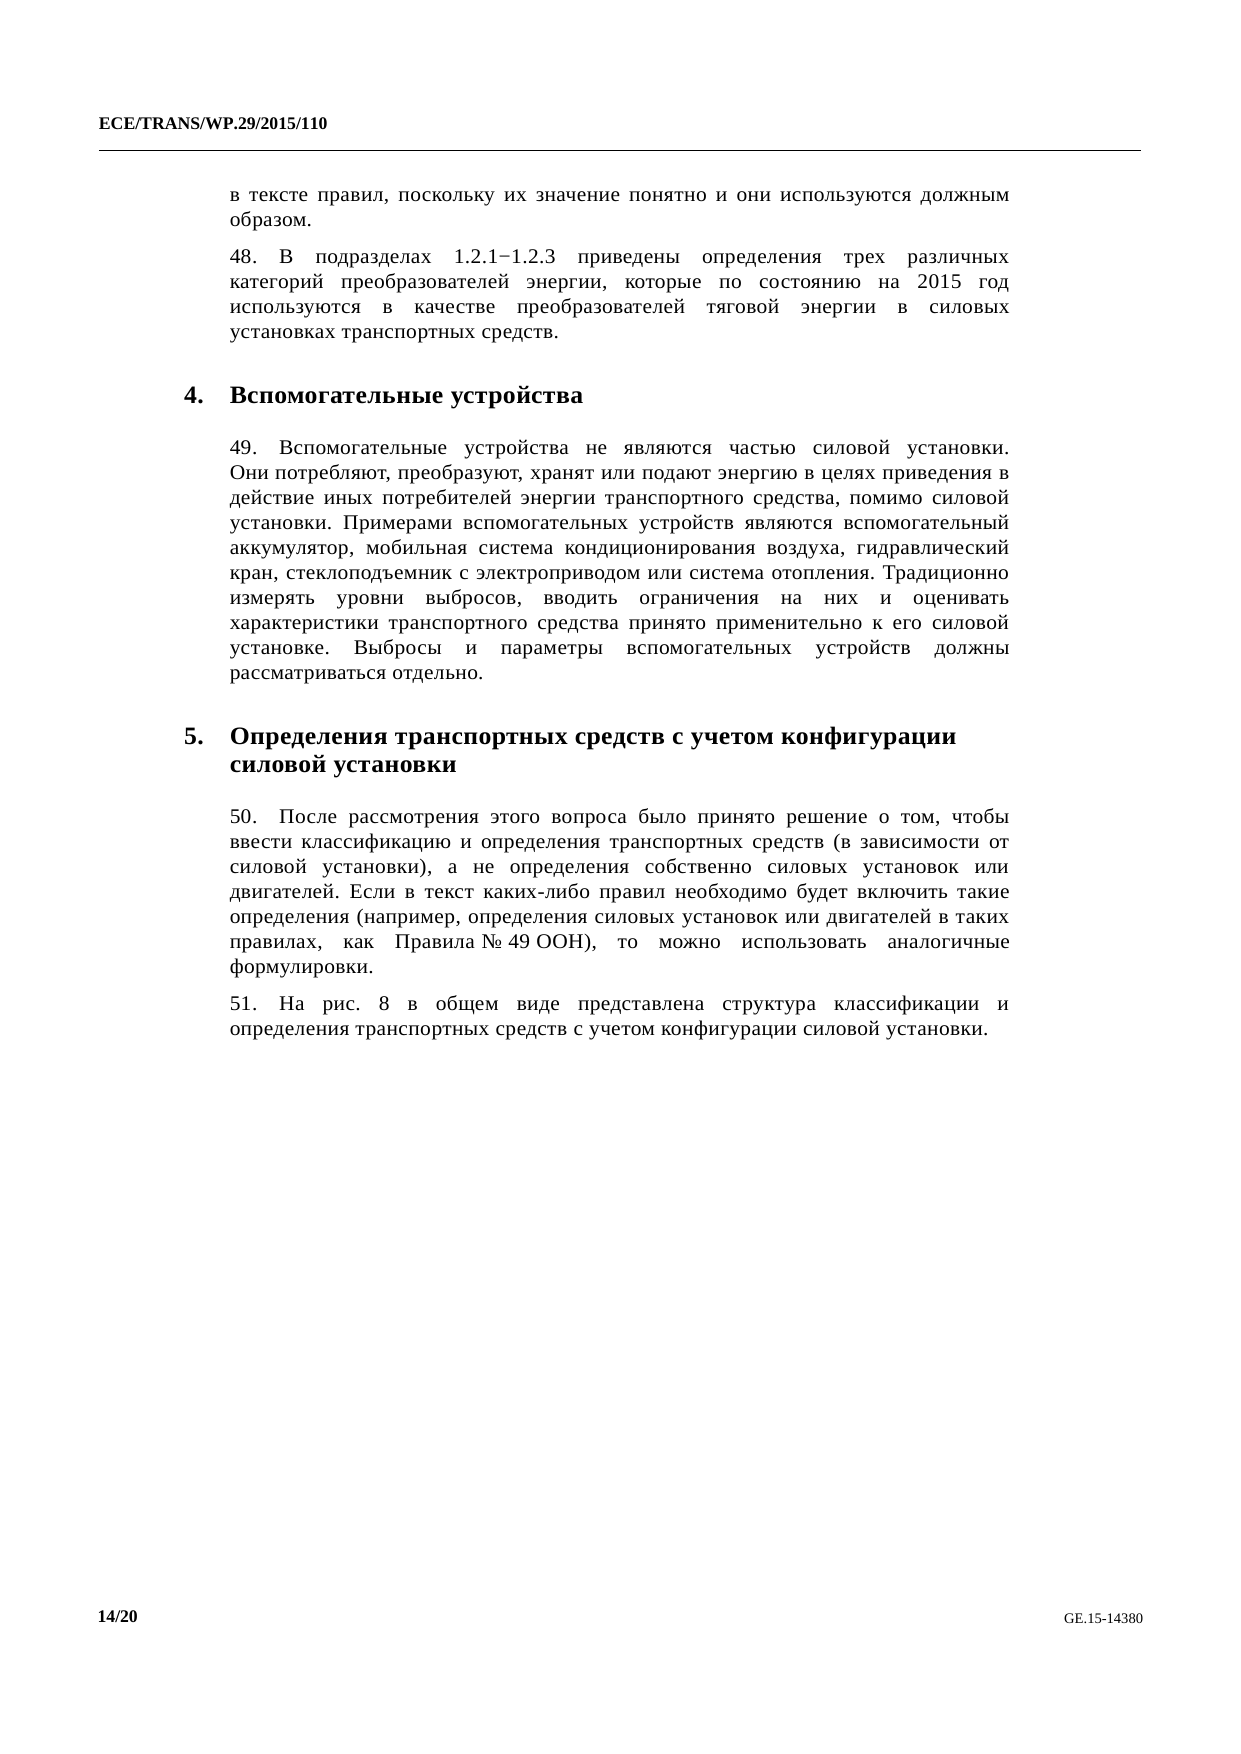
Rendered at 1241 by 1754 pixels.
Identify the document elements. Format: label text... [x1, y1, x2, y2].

text 48. В подразделах 1.2.1−1.2.3 приведены определения трех различных категорий преобразователей энергии, которые по состоянию на 2015 год используются в качестве преобразователей тяговой энергии в силовых установках транспортных средств. [229, 244, 1011, 344]
text 50. После рассмотрения этого вопроса было принято решение о том, чтобы ввести классификацию и определения транспортных средств (в зависимости от силовой установки), а не определения собственно силовых установок или двигателей. Если в текст каких-либо правил необходимо будет включить такие определения (например, определения силовых установок или двигателей в таких правилах, как Правила № 49 ООН), то можно использовать аналогичные формулировки. [229, 803, 1011, 978]
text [229, 181, 1011, 231]
text 49. Вспомогательные устройства не являются частью силовой установки. Они потребляют, преобразуют, хранят или подают энергию в целях приведения в действие иных потребителей энергии транспортного средства, помимо силовой установки. Примерами вспомогательных устройств являются вспомогательный аккумулятор, мобильная система кондиционирования воздуха, гидравлический кран, стеклоподъемник с электроприводом или система отопления. Традиционно измерять уровни выбросов, вводить ограничения на них и оценивать характеристики транспортного средства принято применительно к его силовой установке. Выбросы и параметры вспомогательных устройств должны рассматриваться отдельно. [229, 434, 1011, 684]
text 51. На рис. 8 в общем виде представлена структура классификации и определения транспортных средств с учетом конфигурации силовой установки. [229, 991, 1011, 1041]
text 5. Определения транспортных средств с учетом конфигурации силовой установки [97, 722, 1011, 778]
text 4. Вспомогательные устройства [97, 381, 1011, 409]
